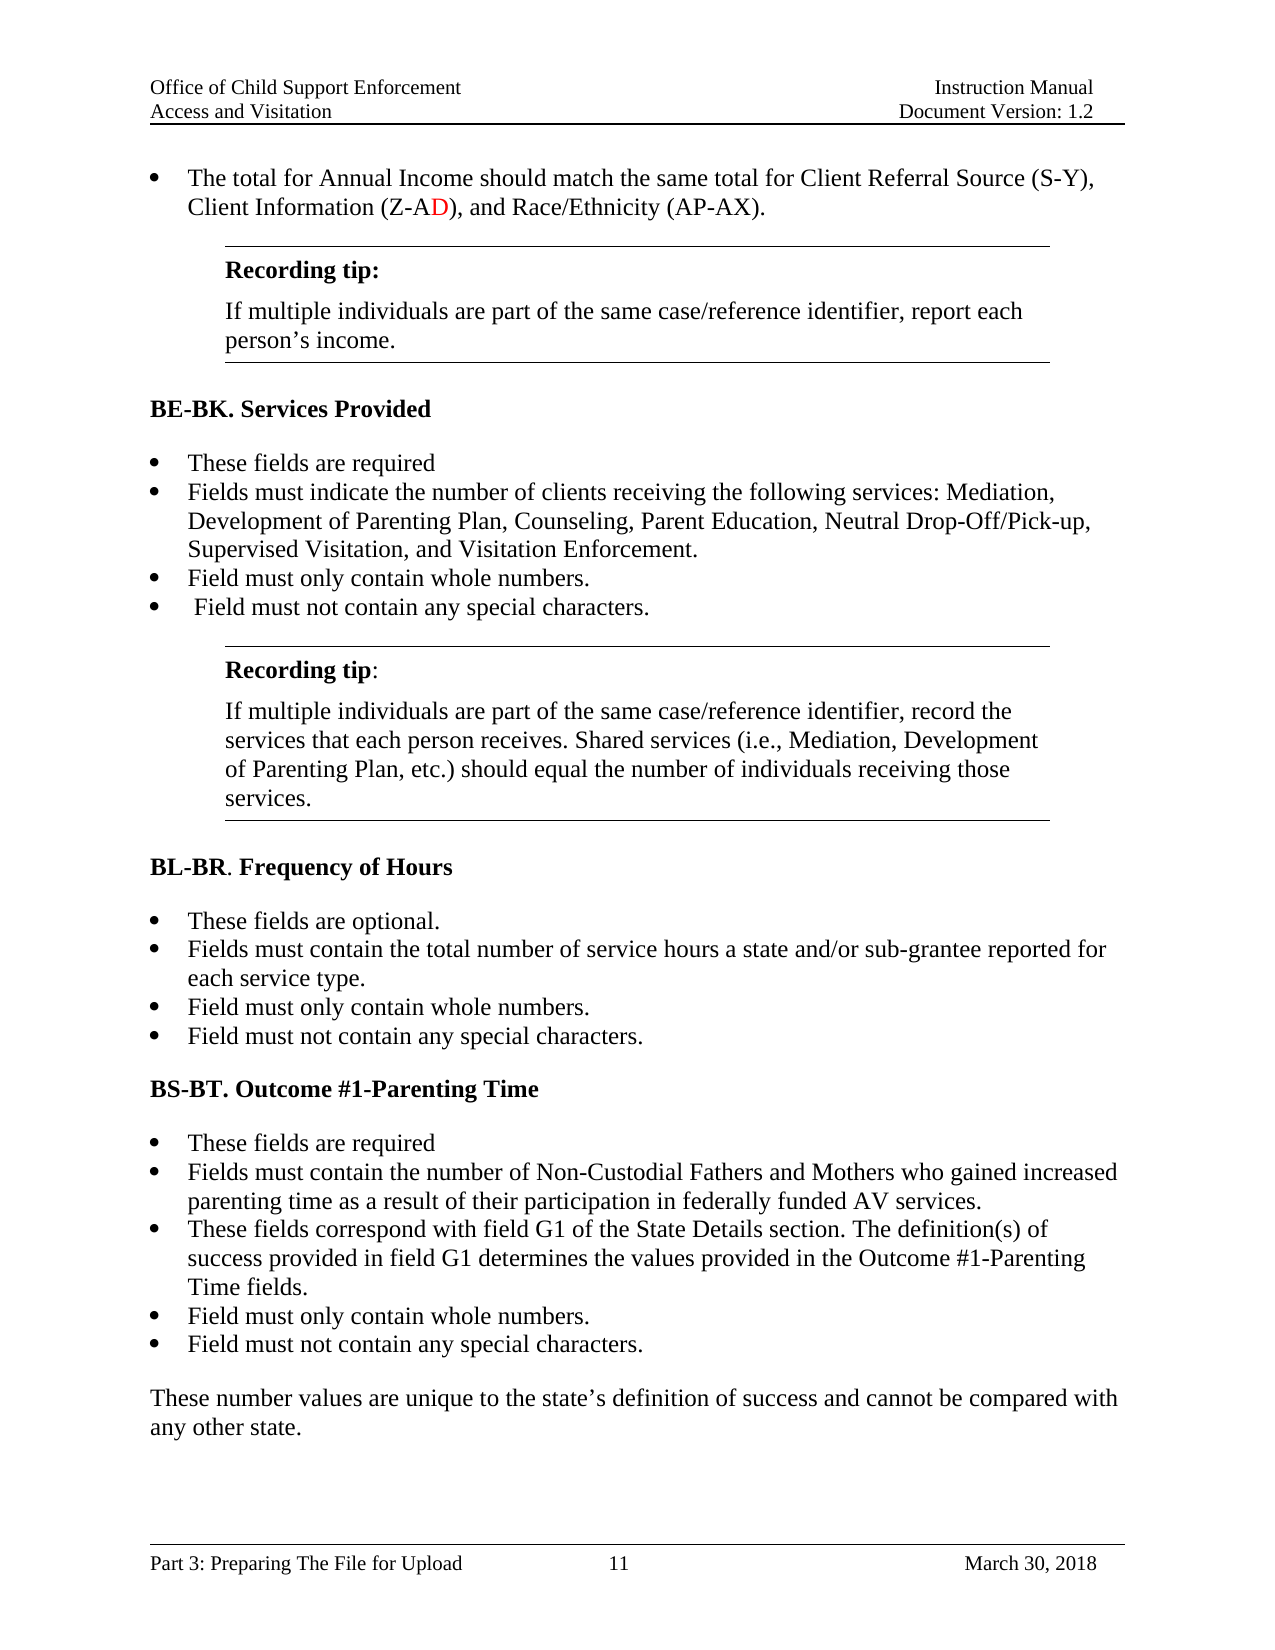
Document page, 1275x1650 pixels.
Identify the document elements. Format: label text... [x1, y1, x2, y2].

text If multiple individuals are part of the same case/reference identifier, record the services that each person receives. Shared services (i.e., Mediation, Development of Parenting Plan, etc.) should equal the number of individuals receiving those services. [225, 687, 1050, 820]
list Fields must indicate the number of clients receiving the following services: Mediation, Development of Parenting Plan, Counseling, Parent Education, Neutral Drop-Off/Pick-up, Supervised Visitation, and Visitation Enforcement. [150, 477, 1125, 563]
text BL-BR. Frequency of Hours [150, 852, 1125, 881]
list Fields must contain the number of Non-Custodial Fathers and Mothers who gained increased parenting time as a result of their participation in federally funded AV services. [150, 1157, 1125, 1214]
list The total for Annual Income should match the same total for Client Referral Source (S-Y), Client Information (Z-AD), and Race/Ethnicity (AP-AX). [150, 163, 1125, 221]
list These fields are optional. [150, 906, 1125, 934]
list Field must only contain whole numbers. [150, 563, 1125, 592]
list Field must not contain any special characters. [150, 1021, 1125, 1049]
list These fields are required [150, 1128, 1125, 1157]
list These fields are required [150, 448, 1125, 477]
text Recording tip: [225, 647, 1050, 684]
list Fields must contain the total number of service hours a state and/or sub-grantee reported for each service type. [150, 934, 1125, 992]
list Field must only contain whole numbers. [150, 992, 1125, 1021]
text These number values are unique to the state’s definition of success and cannot be compared with any other state. [150, 1383, 1125, 1441]
text BE-BK. Services Provided [150, 394, 1125, 423]
text BS-BT. Outcome #1-Parenting Time [150, 1074, 1125, 1103]
list Field must not contain any special characters. [150, 592, 1125, 621]
text Recording tip: [225, 247, 1050, 284]
text If multiple individuals are part of the same case/reference identifier, report each person’s income. [225, 287, 1050, 362]
list These fields correspond with field G1 of the State Details section. The definition(s) of success provided in field G1 determines the values provided in the Outcome #1-Parenting Time fields. [150, 1214, 1125, 1301]
list Field must not contain any special characters. [150, 1329, 1125, 1358]
list Field must only contain whole numbers. [150, 1301, 1125, 1329]
